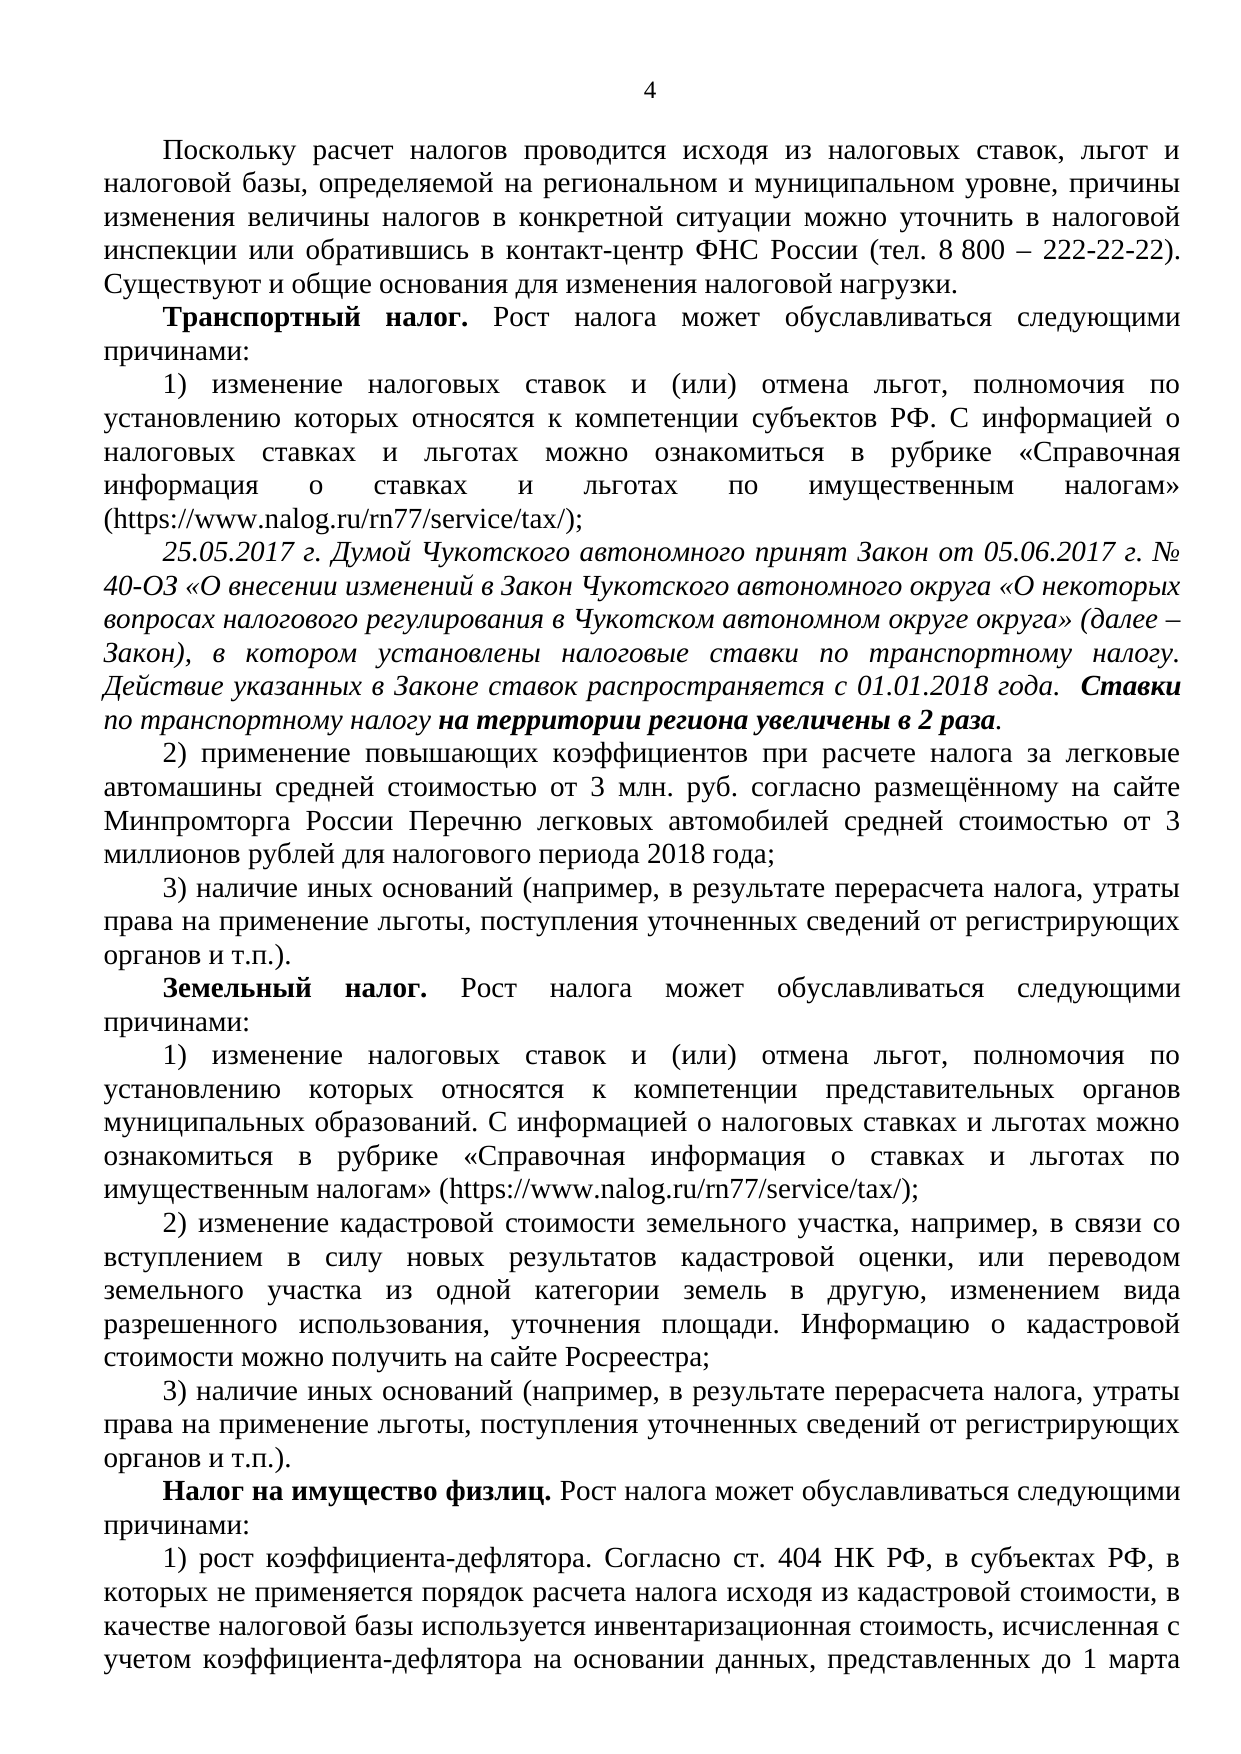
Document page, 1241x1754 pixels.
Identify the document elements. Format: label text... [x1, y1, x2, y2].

text 2) изменение кадастровой стоимости земельного участка, например, в связи со вступлением в силу новых результатов кадастровой оценки, или переводом земельного участка из одной категории земель в другую, изменением вида разрешенного использования, уточнения площади. Информацию о кадастровой стоимости можно получить на сайте Росреестра; [103, 1205, 1181, 1373]
text Транспортный налог. Рост налога может обуславливаться следующими причинами: [103, 299, 1181, 367]
text 2) применение повышающих коэффициентов при расчете налога за легковые автомашины средней стоимостью от 3 млн. руб. согласно размещённому на сайте Минпромторга России Перечню легковых автомобилей средней стоимостью от 3 миллионов рублей для налогового периода 2018 года; [103, 736, 1181, 870]
text 3) наличие иных оснований (например, в результате перерасчета налога, утраты права на применение льготы, поступления уточненных сведений от регистрирующих органов и т.п.). [103, 870, 1181, 970]
text 1) изменение налоговых ставок и (или) отмена льгот, полномочия по установлению которых относятся к компетенции субъектов РФ. С информацией о налоговых ставках и льготах можно ознакомиться в рубрике «Справочная информация о ставках и льготах по имущественным налогам» (https://www.nalog.ru/rn77/service/tax/); [103, 367, 1181, 534]
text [103, 1541, 1181, 1675]
text Поскольку расчет налогов проводится исходя из налоговых ставок, льгот и налоговой базы, определяемой на региональном и муниципальном уровне, причины изменения величины налогов в конкретной ситуации можно уточнить в налоговой инспекции или обратившись в контакт-центр ФНС России (тел. 8 800 – 222-22-22). Существуют и общие основания для изменения налоговой нагрузки. [103, 132, 1181, 299]
text 1) изменение налоговых ставок и (или) отмена льгот, полномочия по установлению которых относятся к компетенции представительных органов муниципальных образований. С информацией о налоговых ставках и льготах можно ознакомиться в рубрике «Справочная информация о ставках и льготах по имущественным налогам» (https://www.nalog.ru/rn77/service/tax/); [103, 1037, 1181, 1205]
text 3) наличие иных оснований (например, в результате перерасчета налога, утраты права на применение льготы, поступления уточненных сведений от регистрирующих органов и т.п.). [103, 1373, 1181, 1473]
text Земельный налог. Рост налога может обуславливаться следующими причинами: [103, 970, 1181, 1037]
text Налог на имущество физлиц. Рост налога может обуславливаться следующими причинами: [103, 1473, 1181, 1541]
text 25.05.2017 г. Думой Чукотского автономного принят Закон от 05.06.2017 г. № 40-ОЗ «О внесении изменений в Закон Чукотского автономного округа «О некоторых вопросах налогового регулирования в Чукотском автономном округе округа» (далее – Закон), в котором установлены налоговые ставки по транспортному налогу. Действие указанных в Законе ставок распространяется с 01.01.2018 года. Ставки по транспортному налогу на территории региона увеличены в 2 раза. [103, 534, 1181, 736]
